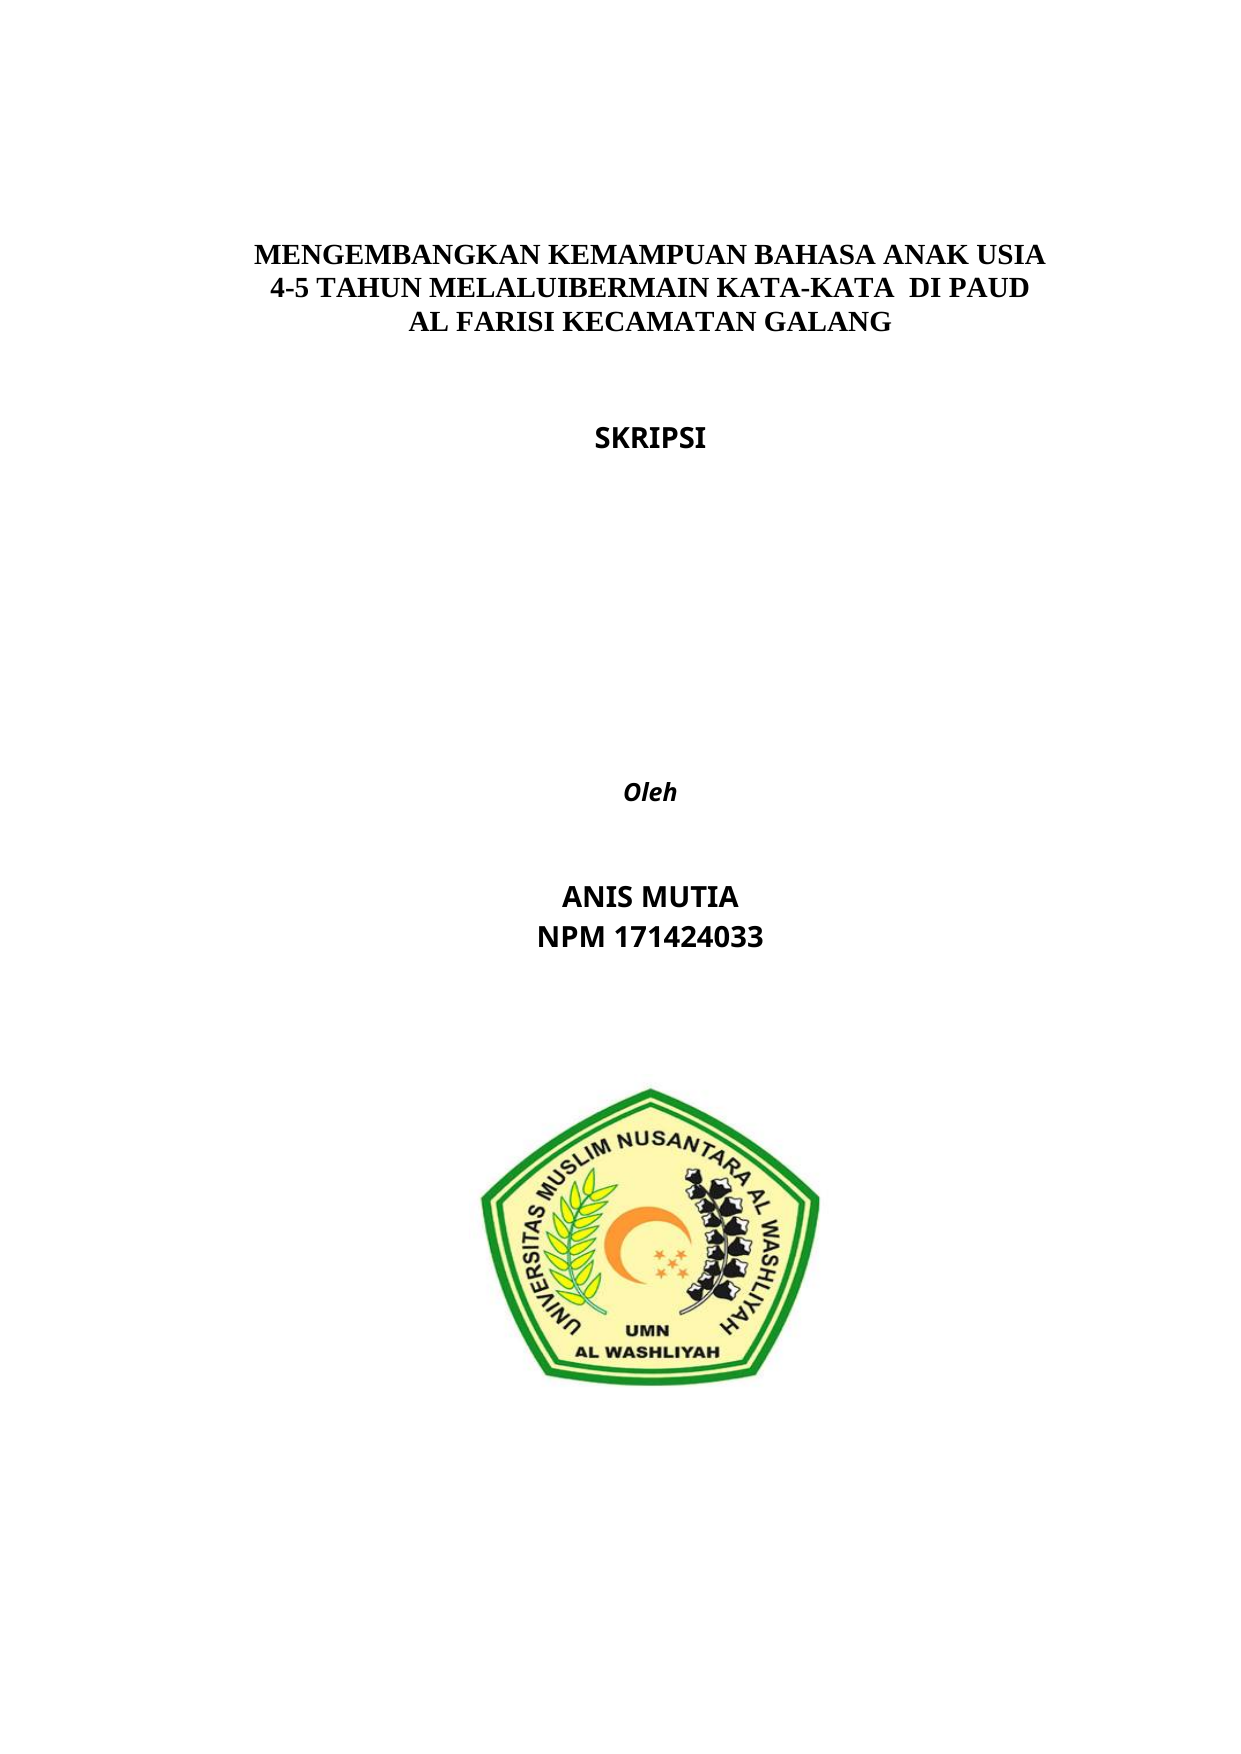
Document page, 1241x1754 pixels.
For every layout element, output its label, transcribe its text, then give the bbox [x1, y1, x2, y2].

text ANIS MUTIA [237, 876, 1063, 916]
text Oleh [237, 774, 1063, 808]
text 4-5 TAHUN MELALUIBERMAIN KATA-KATA DI PAUD [237, 271, 1063, 304]
text NPM 171424033 [237, 916, 1063, 956]
text AL FARISI KECAMATAN GALANG [237, 304, 1063, 338]
picture [468, 1074, 832, 1398]
text MENGEMBANGKAN KEMAMPUAN BAHASA ANAK USIA [237, 237, 1063, 271]
text SKRIPSI [237, 417, 1063, 457]
